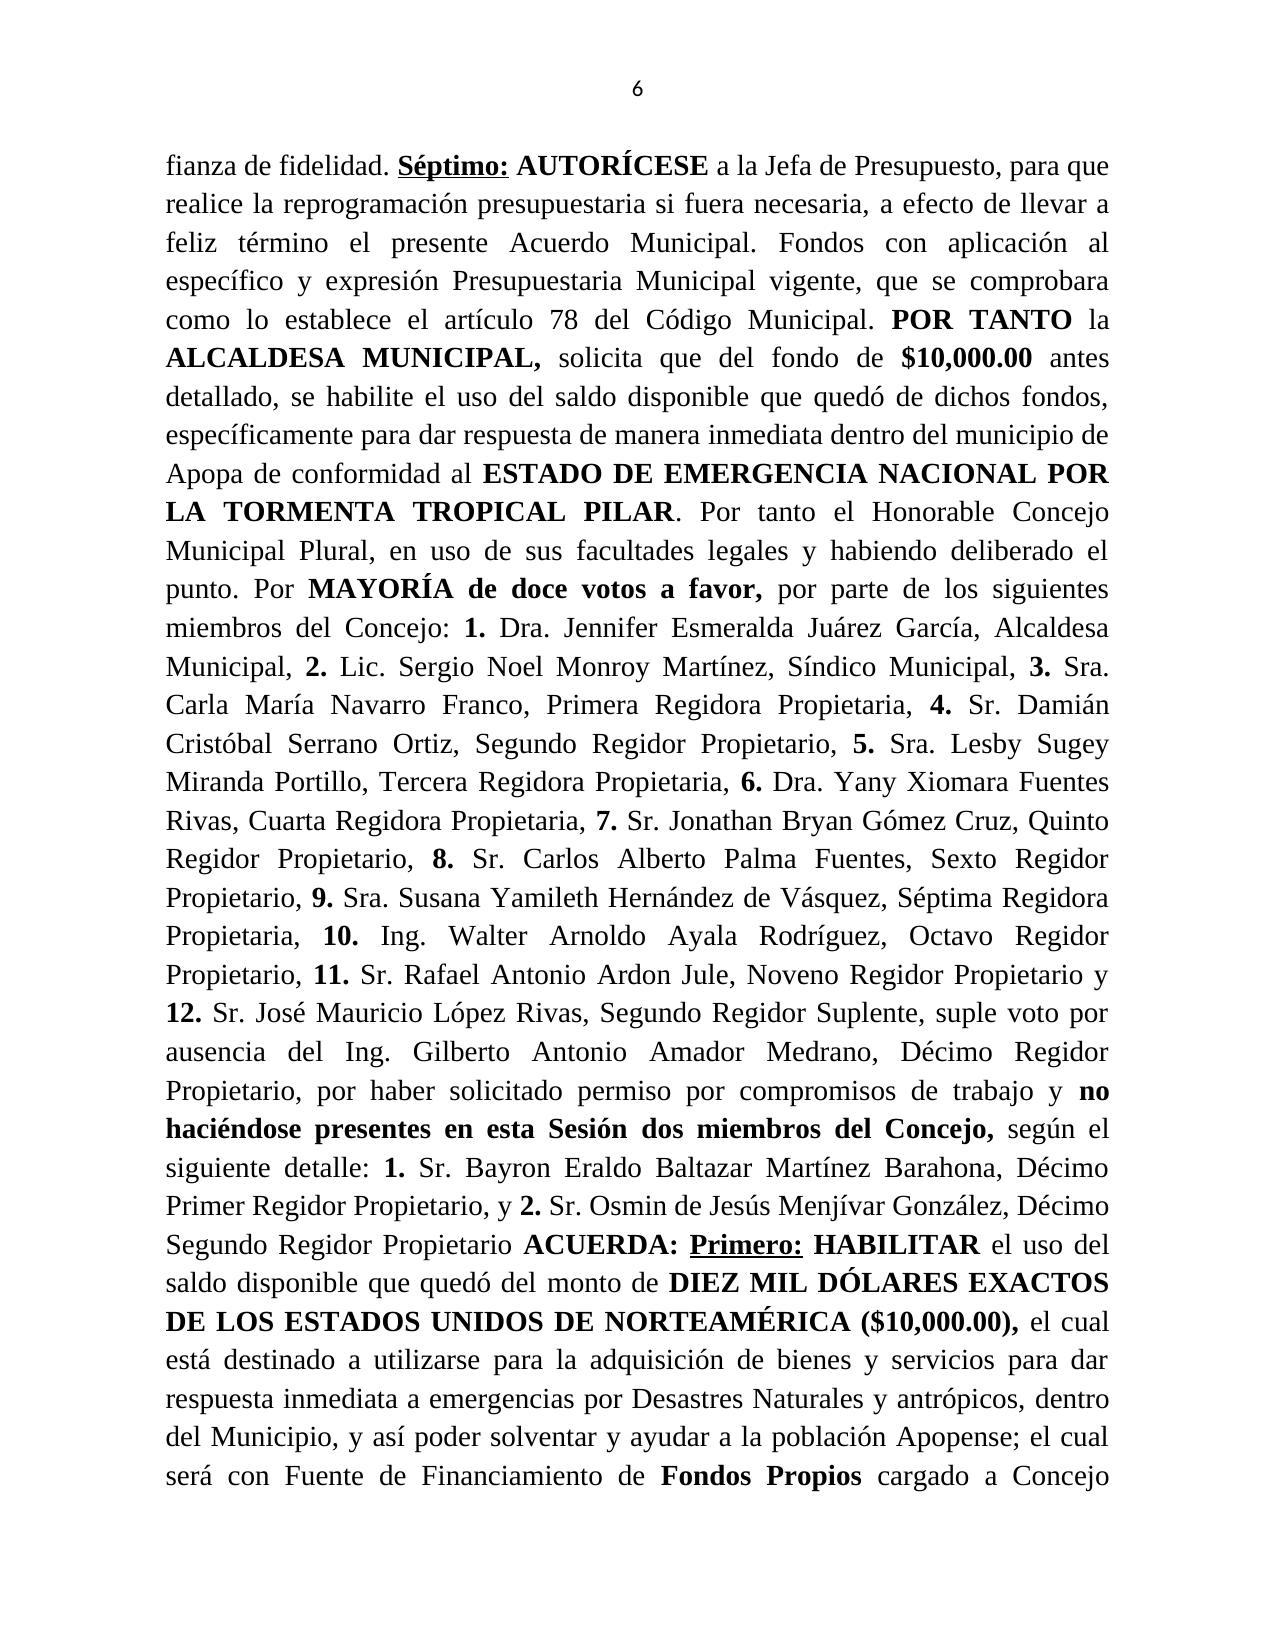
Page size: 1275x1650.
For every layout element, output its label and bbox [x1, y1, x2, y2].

text [165, 148, 1109, 1492]
